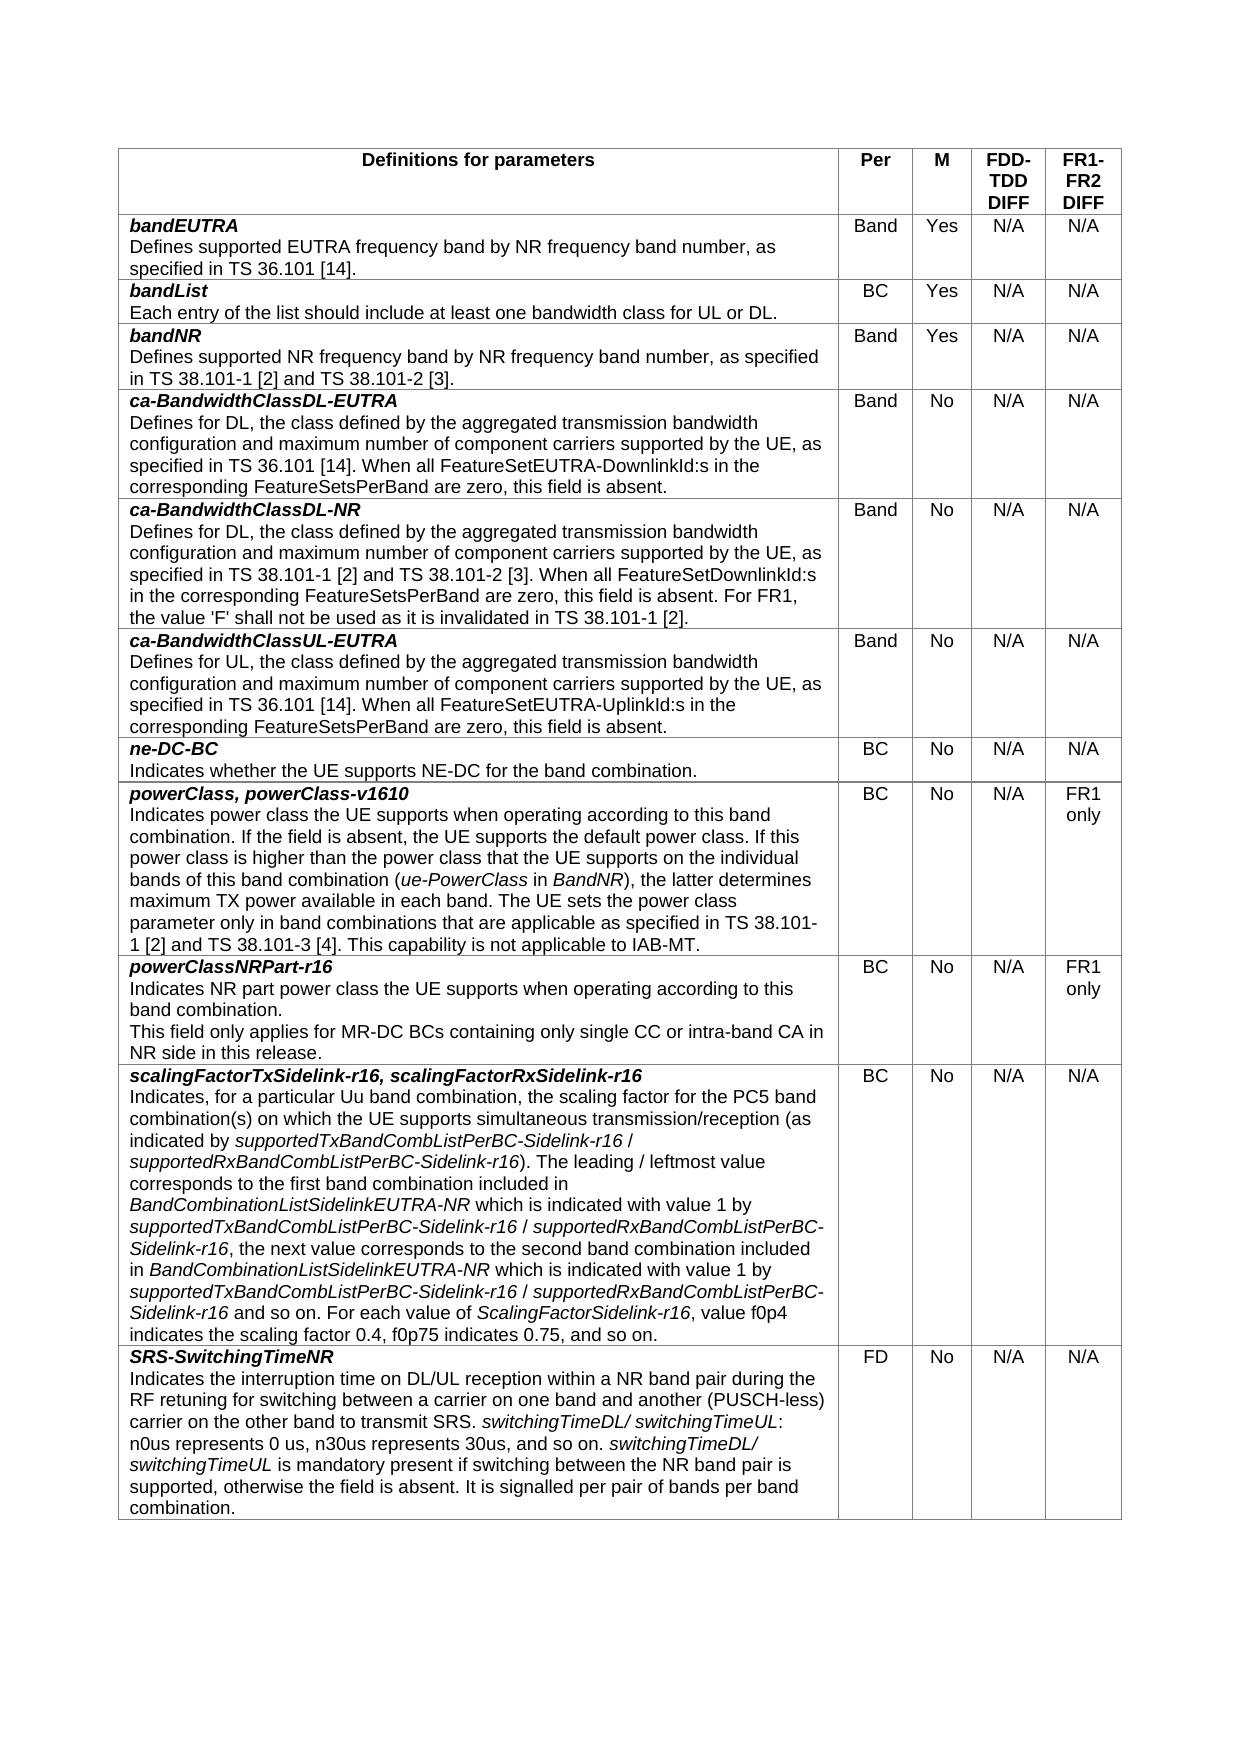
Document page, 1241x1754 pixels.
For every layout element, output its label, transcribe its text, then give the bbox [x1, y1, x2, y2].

table_cell N/A [1046, 499, 1121, 628]
table_cell N/A [972, 738, 1045, 781]
table_cell ne-DC-BC Indicates whether the UE supports NE-DC for the band combination. [119, 738, 838, 781]
table_cell ca-BandwidthClassUL-EUTRA Defines for UL, the class defined by the aggregated transmission bandwidth configuration and maximum number of component carriers supported by the UE, as specified in TS 36.101 [14]. When all FeatureSetEUTRA-UplinkId:s in the corresponding FeatureSetsPerBand are zero, this field is absent. [119, 629, 838, 737]
table_cell Yes [913, 215, 971, 279]
table_cell Band [839, 324, 912, 389]
table_cell No [913, 499, 971, 628]
table_header FR1-FR2 DIFF [1046, 149, 1121, 213]
table_cell BC [839, 738, 912, 781]
table_cell FR1 only [1046, 783, 1121, 955]
table_cell N/A [1046, 280, 1121, 323]
table_cell N/A [1046, 215, 1121, 279]
table_cell BC [839, 280, 912, 323]
table_cell N/A [1046, 1065, 1121, 1345]
table_cell BC [839, 956, 912, 1064]
table_cell No [913, 783, 971, 955]
table_cell N/A [1046, 1346, 1121, 1519]
table_header M [913, 149, 971, 213]
table_cell N/A [1046, 629, 1121, 737]
table_cell No [913, 956, 971, 1064]
table_cell N/A [972, 280, 1045, 323]
table_header FDD-TDD DIFF [972, 149, 1045, 213]
table_cell N/A [972, 1346, 1045, 1519]
table_cell ca-BandwidthClassDL-EUTRA Defines for DL, the class defined by the aggregated transmission bandwidth configuration and maximum number of component carriers supported by the UE, as specified in TS 36.101 [14]. When all FeatureSetEUTRA-DownlinkId:s in the corresponding FeatureSetsPerBand are zero, this field is absent. [119, 390, 838, 498]
table_cell N/A [972, 390, 1045, 498]
table_cell N/A [972, 215, 1045, 279]
table_cell powerClassNRPart-r16 Indicates NR part power class the UE supports when operating according to this band combination. This field only applies for MR-DC BCs containing only single CC or intra-band CA in NR side in this release. [119, 956, 838, 1064]
table_cell No [913, 629, 971, 737]
table_cell N/A [972, 956, 1045, 1064]
table_cell Band [839, 390, 912, 498]
table_cell bandEUTRA Defines supported EUTRA frequency band by NR frequency band number, as specified in TS 36.101 [14]. [119, 215, 838, 279]
table_cell No [913, 1346, 971, 1519]
table_cell FR1 only [1046, 956, 1121, 1064]
table_cell Yes [913, 324, 971, 389]
table_cell No [913, 390, 971, 498]
table_cell SRS-SwitchingTimeNR Indicates the interruption time on DL/UL reception within a NR band pair during the RF retuning for switching between a carrier on one band and another (PUSCH-less) carrier on the other band to transmit SRS. switchingTimeDL/ switchingTimeUL: n0us represents 0 us, n30us represents 30us, and so on. switchingTimeDL/ switchingTimeUL is mandatory present if switching between the NR band pair is supported, otherwise the field is absent. It is signalled per pair of bands per band combination. [119, 1346, 838, 1519]
table_cell bandList Each entry of the list should include at least one bandwidth class for UL or DL. [119, 280, 838, 323]
table_cell N/A [972, 783, 1045, 955]
table_cell N/A [972, 629, 1045, 737]
table_header Per [839, 149, 912, 213]
table_cell bandNR Defines supported NR frequency band by NR frequency band number, as specified in TS 38.101-1 [2] and TS 38.101-2 [3]. [119, 324, 838, 389]
table_cell N/A [1046, 390, 1121, 498]
table_cell Band [839, 629, 912, 737]
table_cell Band [839, 499, 912, 628]
table_cell scalingFactorTxSidelink-r16, scalingFactorRxSidelink-r16 Indicates, for a particular Uu band combination, the scaling factor for the PC5 band combination(s) on which the UE supports simultaneous transmission/reception (as indicated by supportedTxBandCombListPerBC-Sidelink-r16 / supportedRxBandCombListPerBC-Sidelink-r16). The leading / leftmost value corresponds to the first band combination included in BandCombinationListSidelinkEUTRA-NR which is indicated with value 1 by supportedTxBandCombListPerBC-Sidelink-r16 / supportedRxBandCombListPerBC-Sidelink-r16, the next value corresponds to the second band combination included in BandCombinationListSidelinkEUTRA-NR which is indicated with value 1 by supportedTxBandCombListPerBC-Sidelink-r16 / supportedRxBandCombListPerBC-Sidelink-r16 and so on. For each value of ScalingFactorSidelink-r16, value f0p4 indicates the scaling factor 0.4, f0p75 indicates 0.75, and so on. [119, 1065, 838, 1345]
table_cell No [913, 738, 971, 781]
table_cell powerClass, powerClass-v1610 Indicates power class the UE supports when operating according to this band combination. If the field is absent, the UE supports the default power class. If this power class is higher than the power class that the UE supports on the individual bands of this band combination (ue-PowerClass in BandNR), the latter determines maximum TX power available in each band. The UE sets the power class parameter only in band combinations that are applicable as specified in TS 38.101-1 [2] and TS 38.101-3 [4]. This capability is not applicable to IAB-MT. [119, 783, 838, 955]
table_cell N/A [972, 1065, 1045, 1345]
table_cell ca-BandwidthClassDL-NR Defines for DL, the class defined by the aggregated transmission bandwidth configuration and maximum number of component carriers supported by the UE, as specified in TS 38.101-1 [2] and TS 38.101-2 [3]. When all FeatureSetDownlinkId:s in the corresponding FeatureSetsPerBand are zero, this field is absent. For FR1, the value 'F' shall not be used as it is invalidated in TS 38.101-1 [2]. [119, 499, 838, 628]
table_cell BC [839, 1065, 912, 1345]
table_cell N/A [972, 324, 1045, 389]
table_cell N/A [1046, 738, 1121, 781]
table_header Definitions for parameters [119, 149, 838, 213]
table_cell No [913, 1065, 971, 1345]
table_cell FD [839, 1346, 912, 1519]
table_cell N/A [972, 499, 1045, 628]
table_cell Band [839, 215, 912, 279]
table_cell BC [839, 783, 912, 955]
table_cell N/A [1046, 324, 1121, 389]
table_cell Yes [913, 280, 971, 323]
